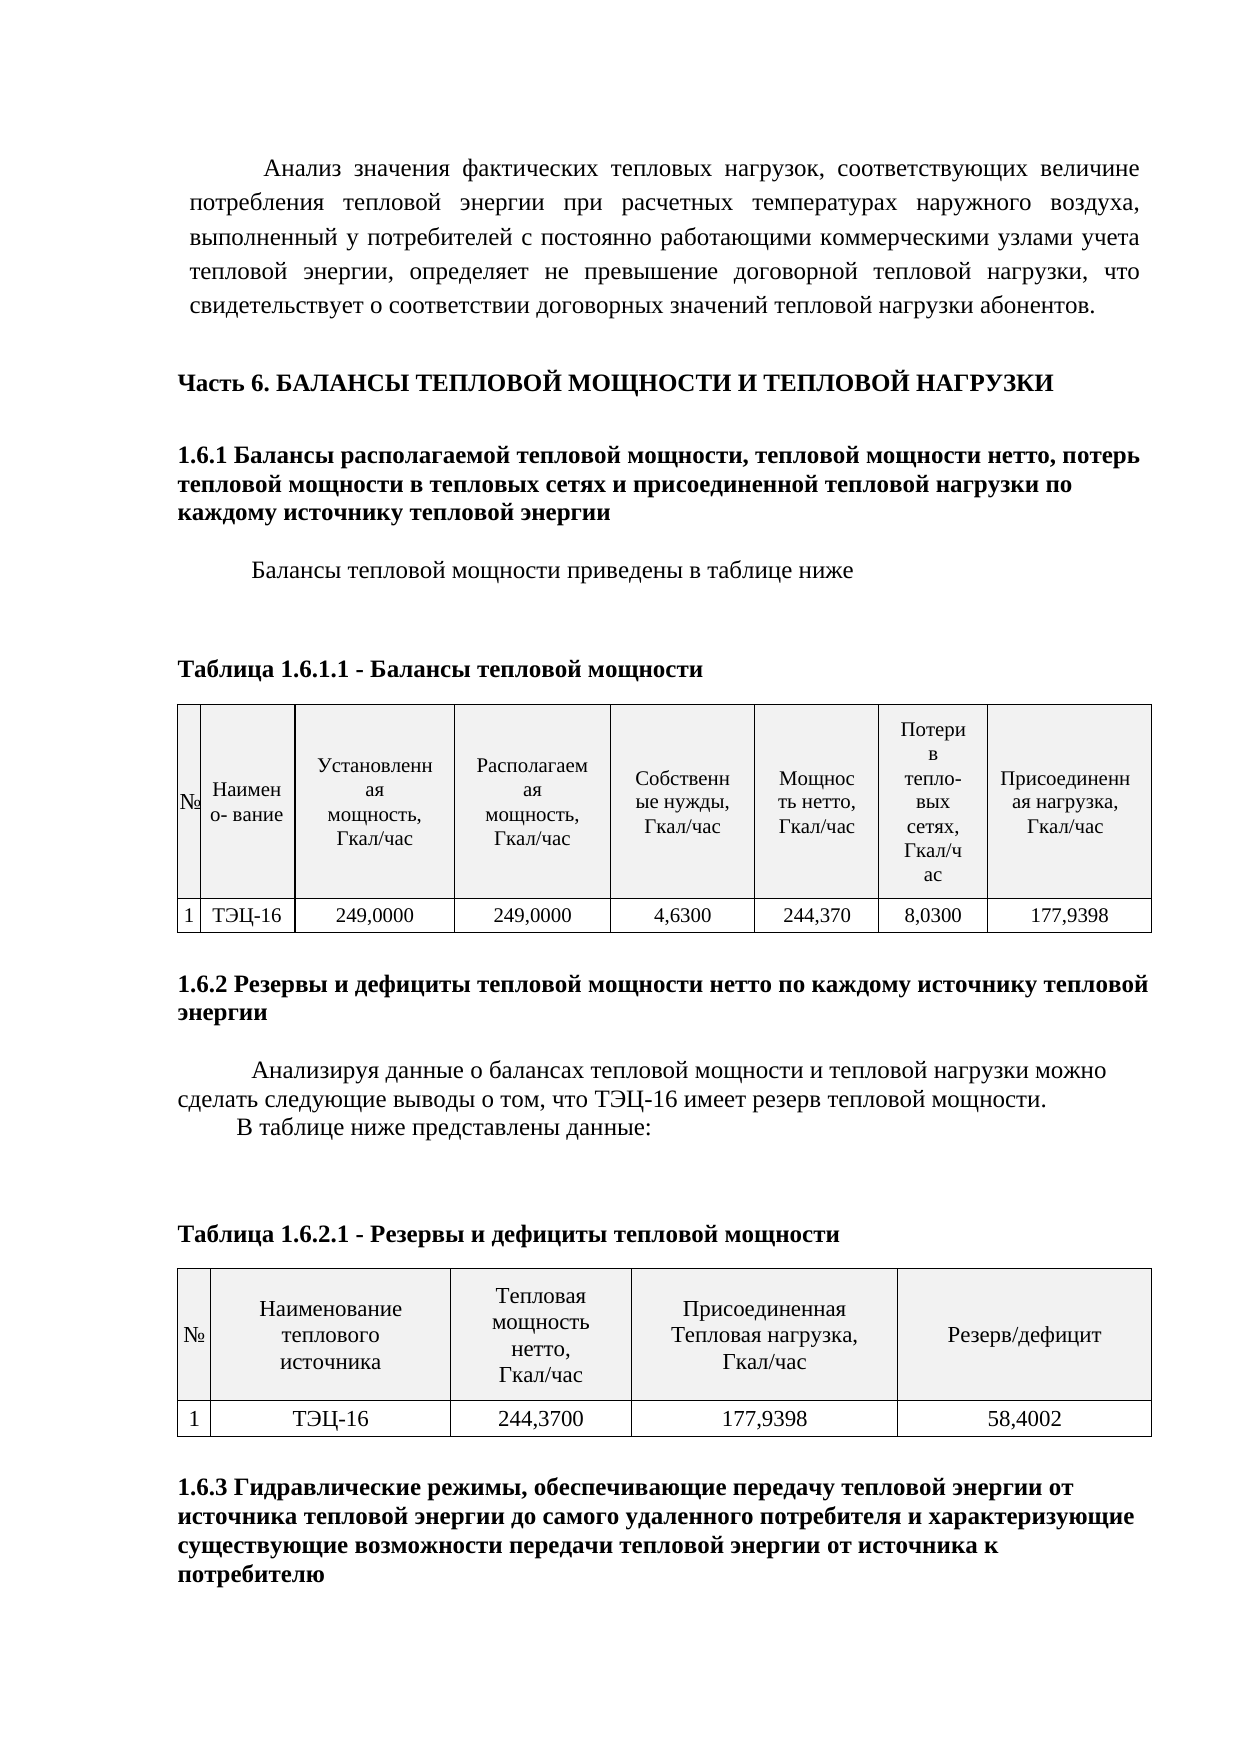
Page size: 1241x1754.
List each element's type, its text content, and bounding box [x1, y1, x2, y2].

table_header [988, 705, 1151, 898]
text Анализируя данные о балансах тепловой мощности и тепловой нагрузки можно сделать следующие выводы о том, что ТЭЦ-16 имеет резерв тепловой мощности. [177, 1055, 1152, 1112]
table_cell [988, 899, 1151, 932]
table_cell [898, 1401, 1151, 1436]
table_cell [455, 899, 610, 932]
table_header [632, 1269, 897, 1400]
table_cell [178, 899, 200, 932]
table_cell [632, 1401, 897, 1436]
subtitle 1.6.2 Резервы и дефициты тепловой мощности нетто по каждому источнику тепловой энергии [177, 969, 1152, 1026]
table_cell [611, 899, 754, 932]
text Анализ значения фактических тепловых нагрузок, соответствующих величине потребления тепловой энергии при расчетных температурах наружного воздуха, выполненный у потребителей с постоянно работающими коммерческими узлами учета тепловой энергии, определяет не превышение договорной тепловой нагрузки, что свидетельствует о соответствии договорных значений тепловой нагрузки абонентов. [189, 153, 1140, 319]
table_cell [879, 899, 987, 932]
subtitle Часть 6. БАЛАНСЫ ТЕПЛОВОЙ МОЩНОСТИ И ТЕПЛОВОЙ НАГРУЗКИ [177, 368, 1152, 397]
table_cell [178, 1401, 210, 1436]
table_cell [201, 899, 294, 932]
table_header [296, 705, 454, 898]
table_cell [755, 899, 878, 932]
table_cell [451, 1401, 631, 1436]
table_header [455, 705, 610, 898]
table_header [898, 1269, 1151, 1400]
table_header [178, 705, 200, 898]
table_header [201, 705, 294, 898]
text Таблица 1.6.2.1 - Резервы и дефициты тепловой мощности [177, 1219, 1152, 1247]
subtitle 1.6.3 Гидравлические режимы, обеспечивающие передачу тепловой энергии от источника тепловой энергии до самого удаленного потребителя и характеризующие существующие возможности передачи тепловой энергии от источника к потребителю [177, 1472, 1152, 1587]
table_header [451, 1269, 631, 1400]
text В таблице ниже представлены данные: [177, 1112, 1152, 1141]
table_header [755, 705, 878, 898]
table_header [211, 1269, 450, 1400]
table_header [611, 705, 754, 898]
text Балансы тепловой мощности приведены в таблице ниже [177, 555, 1152, 584]
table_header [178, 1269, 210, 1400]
subtitle 1.6.1 Балансы располагаемой тепловой мощности, тепловой мощности нетто, потерь тепловой мощности в тепловых сетях и присоединенной тепловой нагрузки по каждому источнику тепловой энергии [177, 440, 1152, 526]
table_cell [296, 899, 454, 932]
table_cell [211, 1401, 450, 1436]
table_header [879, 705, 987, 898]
text Таблица 1.6.1.1 - Балансы тепловой мощности [177, 654, 1152, 683]
